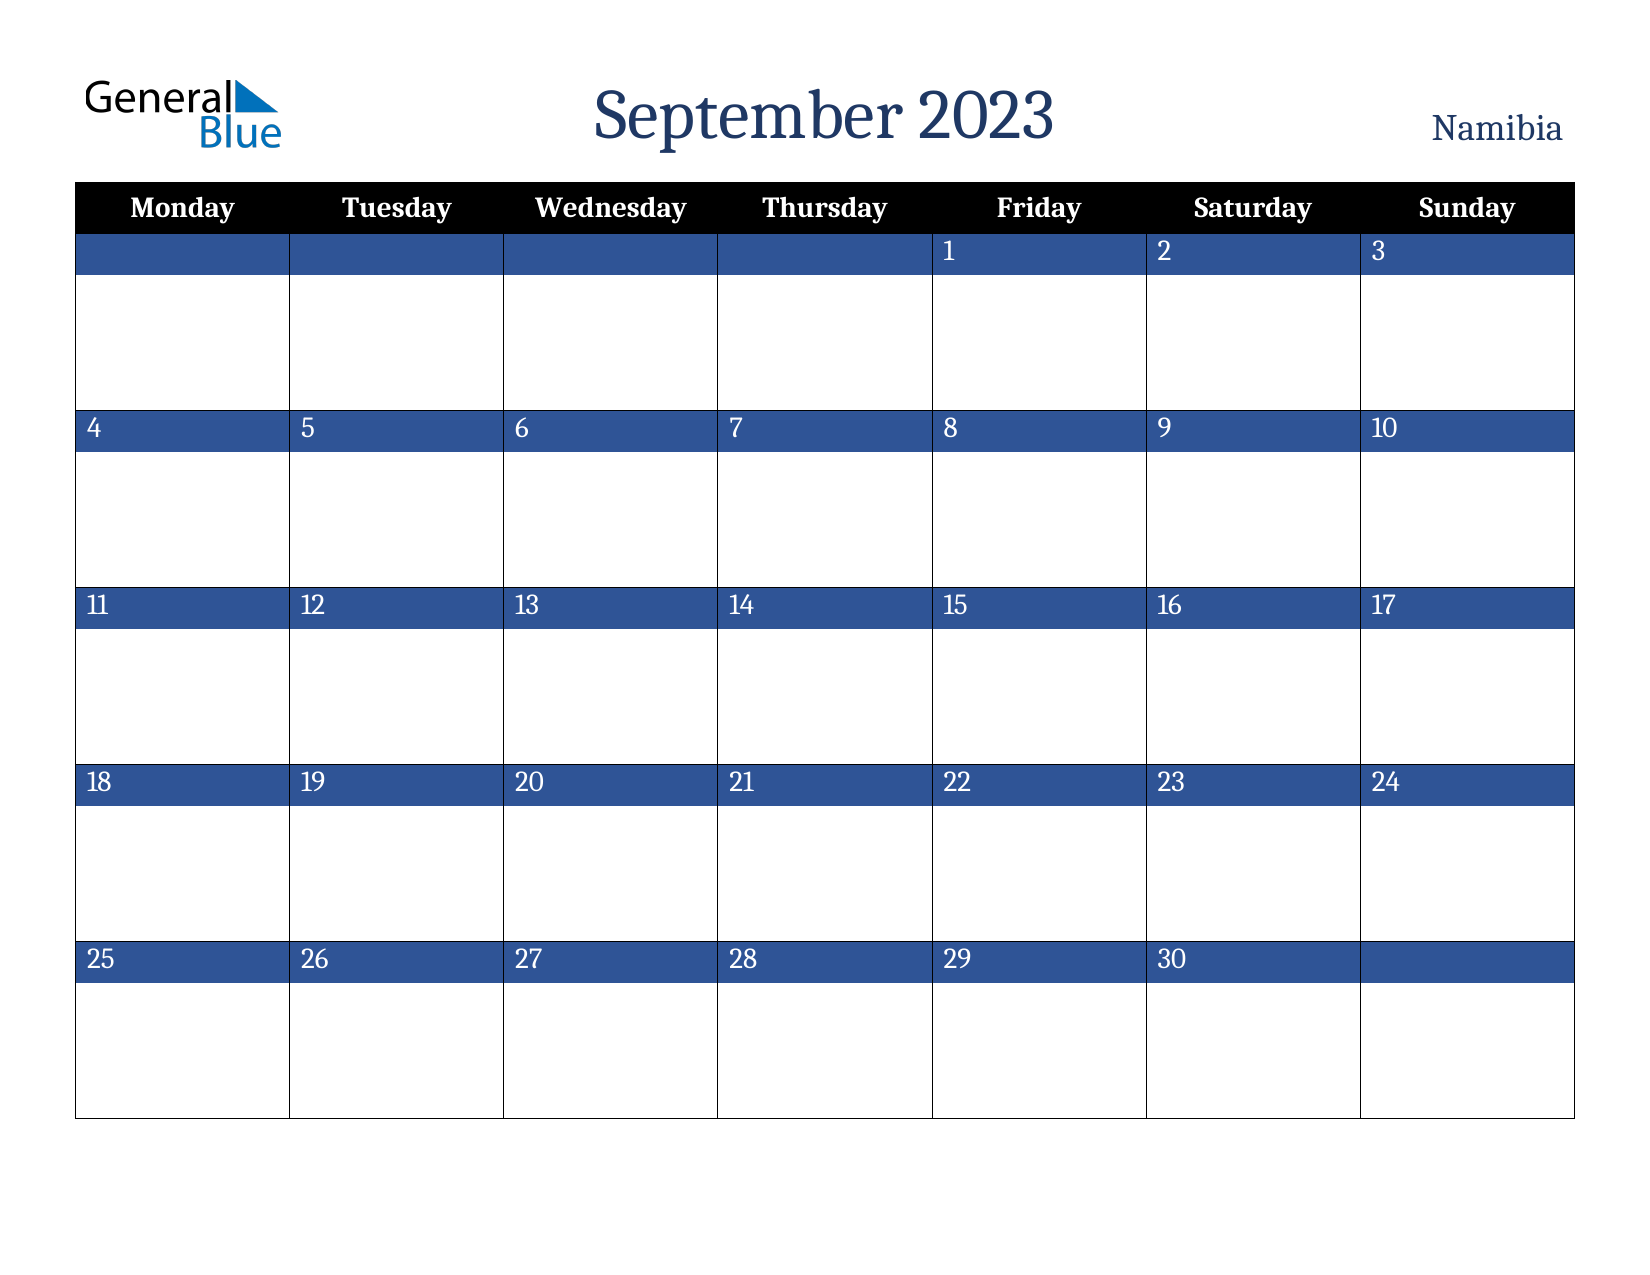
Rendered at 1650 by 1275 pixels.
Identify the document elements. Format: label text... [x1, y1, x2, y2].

table_cell 13 [504, 588, 717, 629]
table_cell [933, 452, 1146, 587]
table_cell [504, 983, 717, 1118]
table_cell 5 [290, 411, 503, 452]
table_cell [76, 275, 289, 410]
table_cell 12 [290, 588, 503, 629]
table_cell 27 [504, 942, 717, 983]
table_cell Sunday [1361, 183, 1574, 233]
table_cell [718, 629, 932, 764]
table_cell Wednesday [504, 183, 717, 233]
table_cell [718, 983, 932, 1118]
table_cell [718, 452, 932, 587]
table_cell 15 [933, 588, 1146, 629]
table_cell 2 [1147, 234, 1360, 275]
table_cell Friday [933, 183, 1146, 233]
table_cell [718, 806, 932, 941]
table_cell Thursday [718, 183, 932, 233]
table_cell [290, 806, 503, 941]
table_cell [1147, 806, 1360, 941]
table_cell [504, 629, 717, 764]
table_cell [290, 629, 503, 764]
table_cell 30 [1147, 942, 1360, 983]
table_cell [504, 806, 717, 941]
table_cell [1147, 275, 1360, 410]
table_cell 29 [933, 942, 1146, 983]
table_cell 10 [1361, 411, 1574, 452]
table_cell [290, 234, 503, 275]
table_cell [504, 275, 717, 410]
table_cell [933, 983, 1146, 1118]
table_cell 22 [933, 765, 1146, 806]
table_cell 23 [1147, 765, 1360, 806]
table_cell [76, 234, 289, 275]
table_cell 18 [76, 765, 289, 806]
table_cell 17 [1361, 588, 1574, 629]
table_cell [76, 629, 289, 764]
table_cell 25 [76, 942, 289, 983]
table_cell Saturday [1147, 183, 1360, 233]
table_cell [504, 452, 717, 587]
table_cell [504, 234, 717, 275]
table_cell 26 [290, 942, 503, 983]
table_cell Monday [76, 183, 289, 233]
table_cell 14 [718, 588, 932, 629]
table_cell 19 [290, 765, 503, 806]
table_cell [1147, 983, 1360, 1118]
table_cell [718, 234, 932, 275]
table_cell 8 [933, 411, 1146, 452]
table_cell [1361, 629, 1574, 764]
table_cell 4 [76, 411, 289, 452]
table_cell Tuesday [290, 183, 503, 233]
table_cell 20 [504, 765, 717, 806]
table_cell [76, 806, 289, 941]
table_cell [1147, 629, 1360, 764]
table_header Namibia [1146, 75, 1574, 182]
table_cell [1147, 452, 1360, 587]
table_cell 24 [1361, 765, 1574, 806]
table_cell 28 [718, 942, 932, 983]
table_cell [290, 452, 503, 587]
table_cell [718, 275, 932, 410]
table_cell [1361, 983, 1574, 1118]
table_cell [1361, 806, 1574, 941]
table_cell [933, 806, 1146, 941]
table_cell [933, 275, 1146, 410]
table_header [76, 75, 503, 182]
table_cell 1 [933, 234, 1146, 275]
table_cell 3 [1361, 234, 1574, 275]
table_cell [76, 983, 289, 1118]
table_cell 6 [504, 411, 717, 452]
table_cell 11 [76, 588, 289, 629]
table_cell [1361, 275, 1574, 410]
table_cell 9 [1147, 411, 1360, 452]
table_cell 16 [1147, 588, 1360, 629]
table_cell [1361, 452, 1574, 587]
table_cell [1361, 942, 1574, 983]
table_header September 2023 [504, 75, 1146, 182]
table_cell 7 [718, 411, 932, 452]
table_cell [933, 629, 1146, 764]
table_cell [290, 983, 503, 1118]
picture [86, 80, 281, 148]
table_cell [76, 452, 289, 587]
table_cell 21 [718, 765, 932, 806]
table_cell [290, 275, 503, 410]
